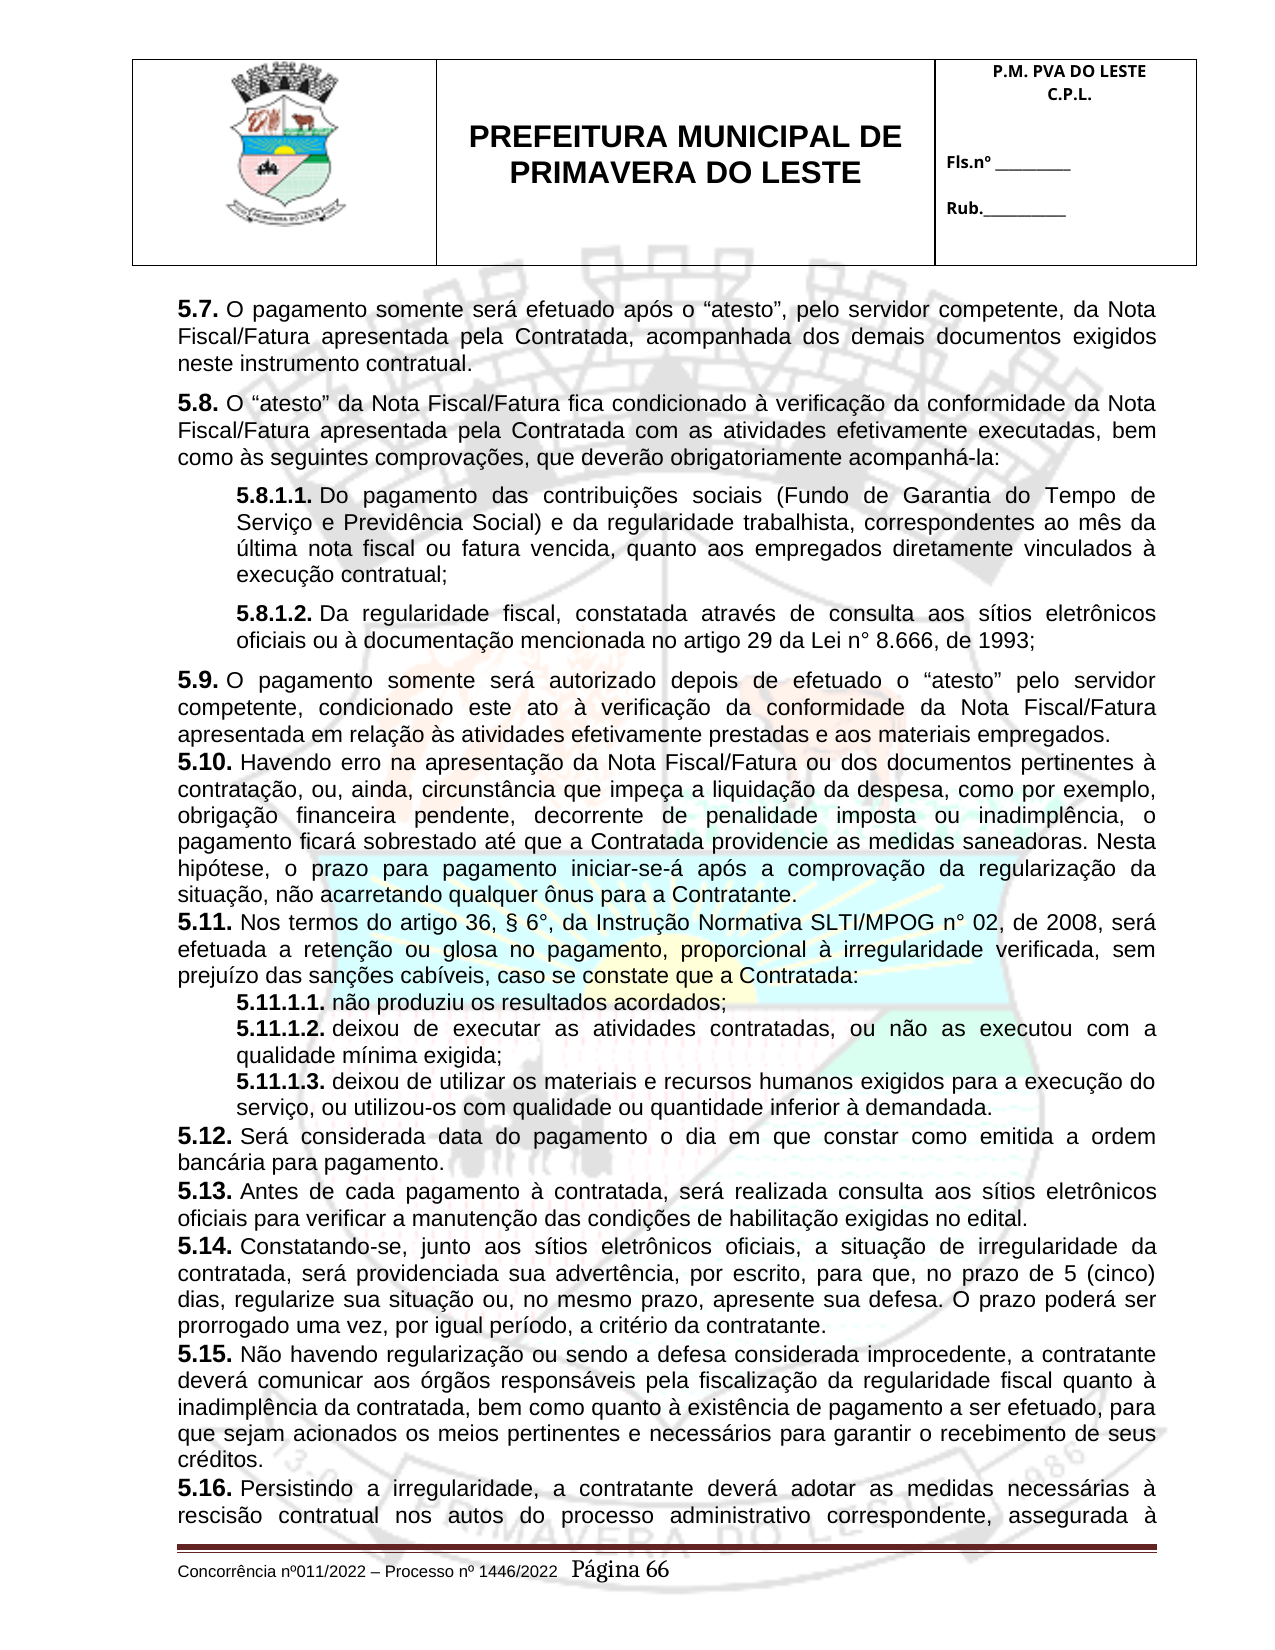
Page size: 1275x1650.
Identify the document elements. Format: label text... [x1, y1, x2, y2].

list O pagamento somente será autorizado depois de efetuado o “atesto” pelo servidor competente, condicionado este ato à verificação da conformidade da Nota Fiscal/Fatura apresentada em relação às atividades efetivamente prestadas e aos materiais empregados. [177, 665, 1157, 747]
list Da regularidade fiscal, constatada através de consulta aos sítios eletrônicos oficiais ou à documentação mencionada no artigo 29 da Lei n° 8.666, de 1993; [236, 600, 1157, 653]
list Constatando-se, junto aos sítios eletrônicos oficiais, a situação de irregularidade da contratada, será providenciada sua advertência, por escrito, para que, no prazo de 5 (cinco) dias, regularize sua situação ou, no mesmo prazo, apresente sua defesa. O prazo poderá ser prorrogado uma vez, por igual período, a critério da contratante. [177, 1231, 1157, 1339]
list não produziu os resultados acordados; [236, 989, 1157, 1015]
list deixou de executar as atividades contratadas, ou não as executou com a qualidade mínima exigida; [236, 1015, 1157, 1068]
list Será considerada data do pagamento o dia em que constar como emitida a ordem bancária para pagamento. [177, 1121, 1157, 1176]
list Nos termos do artigo 36, § 6°, da Instrução Normativa SLTI/MPOG n° 02, de 2008, será efetuada a retenção ou glosa no pagamento, proporcional à irregularidade verificada, sem prejuízo das sanções cabíveis, caso se constate que a Contratada: [177, 907, 1157, 989]
picture [219, 60, 350, 227]
list Antes de cada pagamento à contratada, será realizada consulta aos sítios eletrônicos oficiais para verificar a manutenção das condições de habilitação exigidas no edital. [177, 1176, 1157, 1231]
list Do pagamento das contribuições sociais (Fundo de Garantia do Tempo de Serviço e Previdência Social) e da regularidade trabalhista, correspondentes ao mês da última nota fiscal ou fatura vencida, quanto aos empregados diretamente vinculados à execução contratual; [236, 482, 1157, 588]
list O “atesto” da Nota Fiscal/Fatura fica condicionado à verificação da conformidade da Nota Fiscal/Fatura apresentada pela Contratada com as atividades efetivamente executadas, bem como às seguintes comprovações, que deverão obrigatoriamente acompanhá-la: [177, 388, 1157, 470]
list deixou de utilizar os materiais e recursos humanos exigidos para a execução do serviço, ou utilizou-os com qualidade ou quantidade inferior à demandada. [236, 1068, 1157, 1121]
list O pagamento somente será efetuado após o “atesto”, pelo servidor competente, da Nota Fiscal/Fatura apresentada pela Contratada, acompanhada dos demais documentos exigidos neste instrumento contratual. [177, 294, 1157, 376]
list Havendo erro na apresentação da Nota Fiscal/Fatura ou dos documentos pertinentes à contratação, ou, ainda, circunstância que impeça a liquidação da despesa, como por exemplo, obrigação financeira pendente, decorrente de penalidade imposta ou inadimplência, o pagamento ficará sobrestado até que a Contratada providencie as medidas saneadoras. Nesta hipótese, o prazo para pagamento iniciar-se-á após a comprovação da regularização da situação, não acarretando qualquer ônus para a Contratante. [177, 747, 1157, 907]
list Não havendo regularização ou sendo a defesa considerada improcedente, a contratante deverá comunicar aos órgãos responsáveis pela fiscalização da regularidade fiscal quanto à inadimplência da contratada, bem como quanto à existência de pagamento a ser efetuado, para que sejam acionados os meios pertinentes e necessários para garantir o recebimento de seus créditos. [177, 1339, 1157, 1473]
